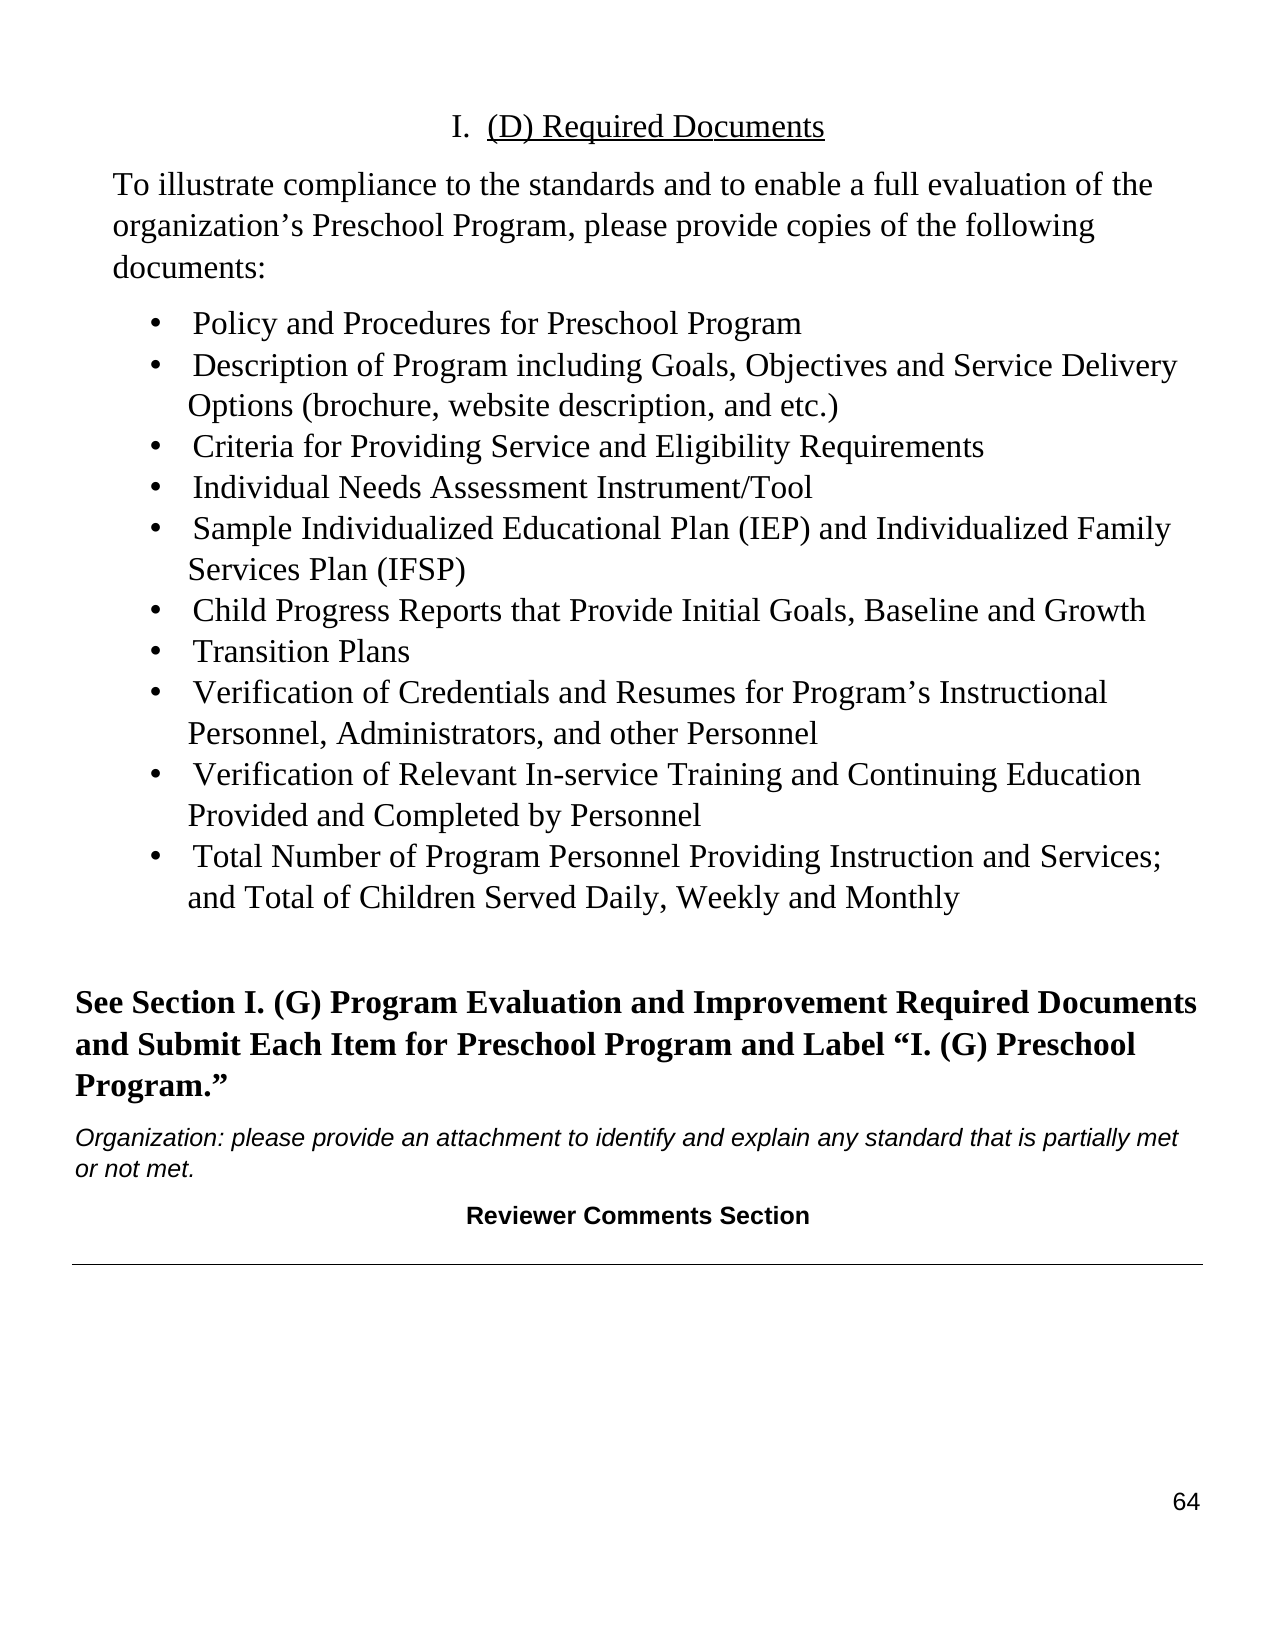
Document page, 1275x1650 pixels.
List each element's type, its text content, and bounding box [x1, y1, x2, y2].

text To illustrate compliance to the standards and to enable a full evaluation of the organization’s Preschool Program, please provide copies of the following documents: [112, 164, 1159, 285]
text • Verification of Relevant In-service Training and Continuing Education Provided and Completed by Personnel [150, 754, 1142, 833]
text Reviewer Comments Section [466, 1201, 1202, 1230]
text • Criteria for Providing Service and Eligibility Requirements • Individual Needs Assessment Instrument/Tool [150, 427, 986, 506]
text See Section I. (G) Program Evaluation and Improvement Required Documents and Submit Each Item for Preschool Program and Label “I. (G) Preschool Program.” [75, 983, 1202, 1104]
text • Policy and Procedures for Preschool Program [150, 304, 1202, 342]
text 64 [1172, 1487, 1202, 1516]
text I. (D) Required Documents [451, 106, 1202, 144]
text Organization: please provide an attachment to identify and explain any standard that is partially met or not met. [75, 1123, 1181, 1182]
text • Child Progress Reports that Provide Initial Goals, Baseline and Growth • Transition Plans [150, 590, 1147, 670]
text • Sample Individualized Educational Plan (IEP) and Individualized Family Services Plan (IFSP) [150, 508, 1172, 588]
text • Verification of Credentials and Resumes for Program’s Instructional Personnel, Administrators, and other Personnel [150, 672, 1109, 752]
text • Description of Program including Goals, Objectives and Service Delivery Options (brochure, website description, and etc.) [150, 345, 1179, 424]
text • Total Number of Program Personnel Providing Instruction and Services; and Total of Children Served Daily, Weekly and Monthly [150, 836, 1163, 916]
